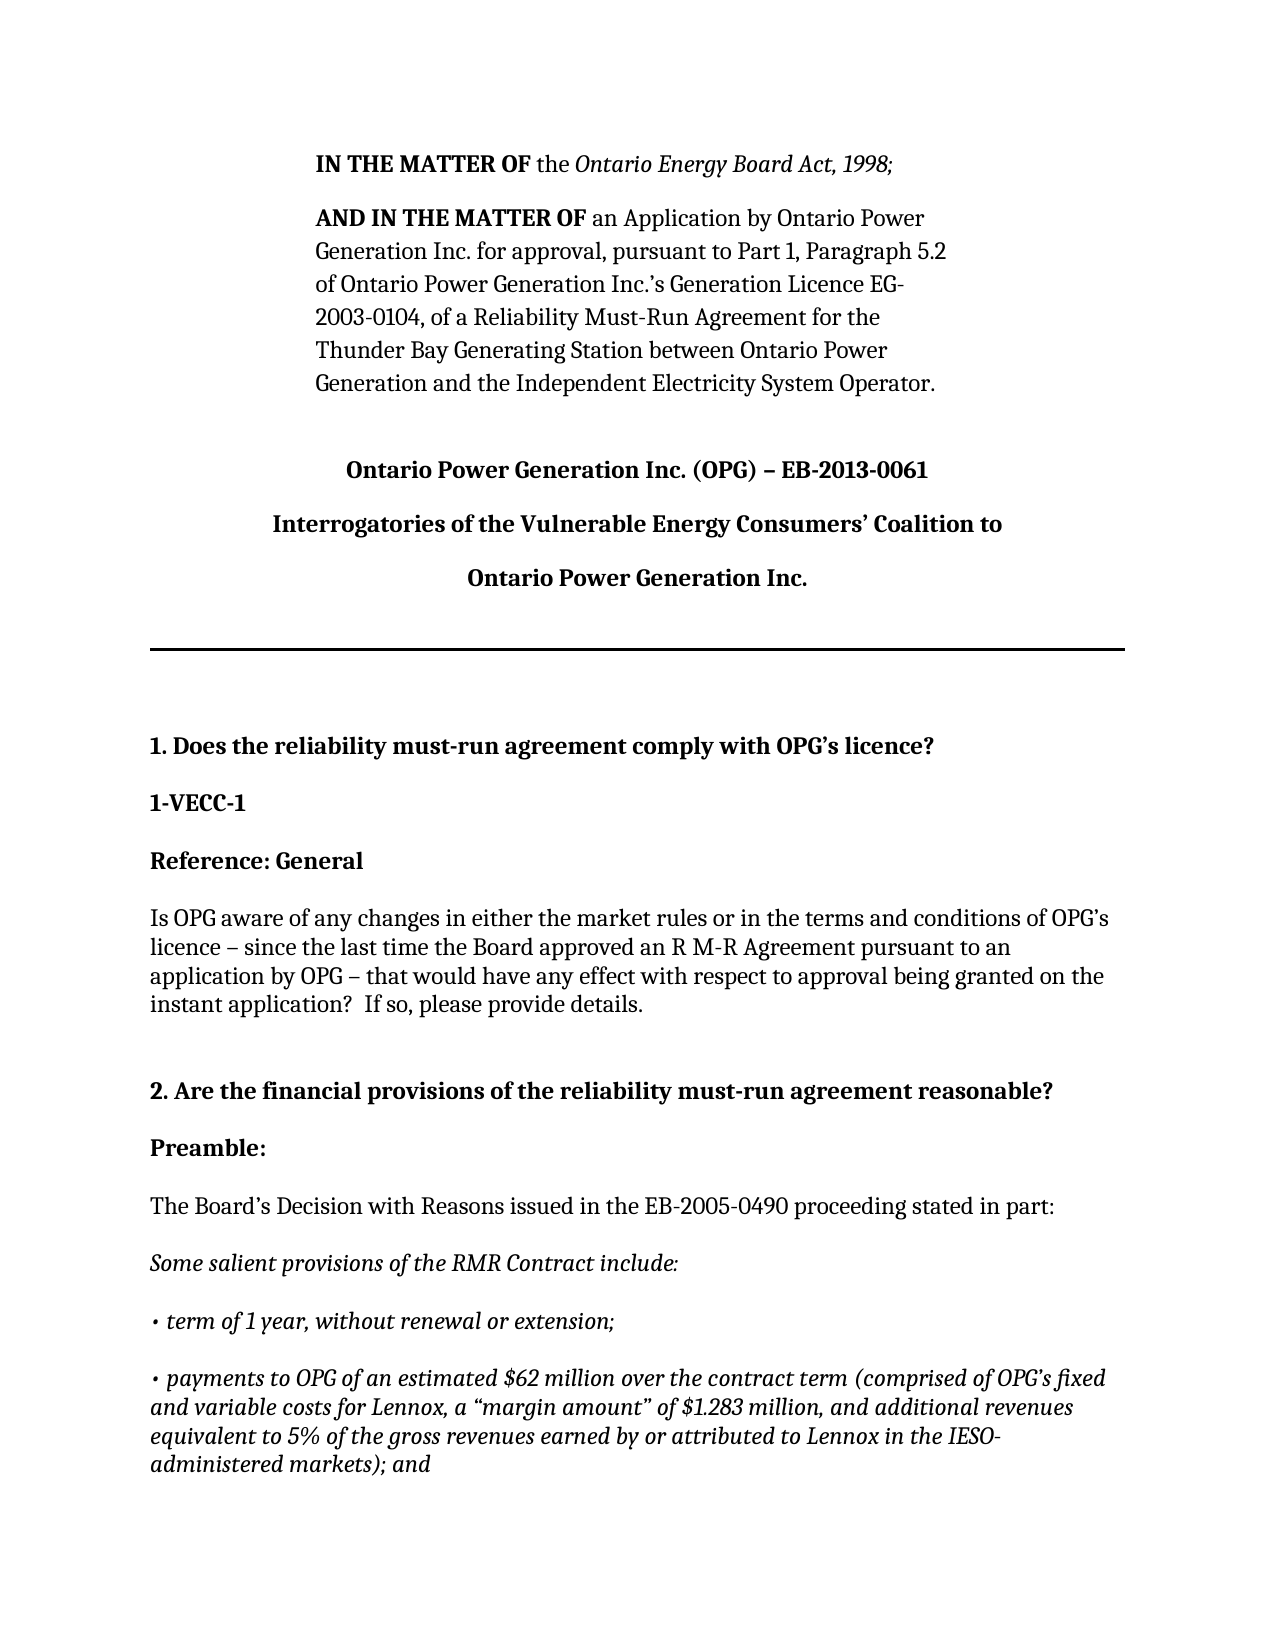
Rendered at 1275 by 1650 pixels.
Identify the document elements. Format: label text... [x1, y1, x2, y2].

text AND IN THE MATTER OF an Application by Ontario Power Generation Inc. for approval, pursuant to Part 1, Paragraph 5.2 of Ontario Power Generation Inc.’s Generation Licence EG-2003-0104, of a Reliability Must-Run Agreement for the Thunder Bay Generating Station between Ontario Power Generation and the Independent Electricity System Operator. [315, 204, 960, 398]
text 2. Are the financial provisions of the reliability must-run agreement reasonable? [150, 1077, 1125, 1105]
text 1. Does the reliability must-run agreement comply with OPG’s licence? [150, 732, 1125, 760]
text Ontario Power Generation Inc. (OPG) – EB-2013-0061 [150, 456, 1125, 484]
text The Board’s Decision with Reasons issued in the EB-2005-0490 proceeding stated in part: [150, 1192, 1125, 1220]
text • term of 1 year, without renewal or extension; [150, 1307, 1125, 1335]
text Interrogatories of the Vulnerable Energy Consumers’ Coalition to [150, 510, 1125, 538]
text Ontario Power Generation Inc. [150, 563, 1125, 592]
text Preamble: [150, 1134, 1125, 1163]
text IN THE MATTER OF the Ontario Energy Board Act, 1998; [315, 150, 960, 179]
text Some salient provisions of the RMR Contract include: [150, 1249, 1125, 1278]
text Is OPG aware of any changes in either the market rules or in the terms and conditions of OPG’s licence – since the last time the Board approved an R M-R Agreement pursuant to an application by OPG – that would have any effect with respect to approval being granted on the instant application? If so, please provide details. [150, 904, 1125, 1019]
text Reference: General [150, 847, 1125, 875]
text 1-VECC-1 [150, 789, 1125, 818]
text • payments to OPG of an estimated $62 million over the contract term (comprised of OPG’s fixed and variable costs for Lennox, a “margin amount” of $1.283 million, and additional revenues equivalent to 5% of the gross revenues earned by or attributed to Lennox in the IESO-administered markets); and [150, 1364, 1125, 1479]
